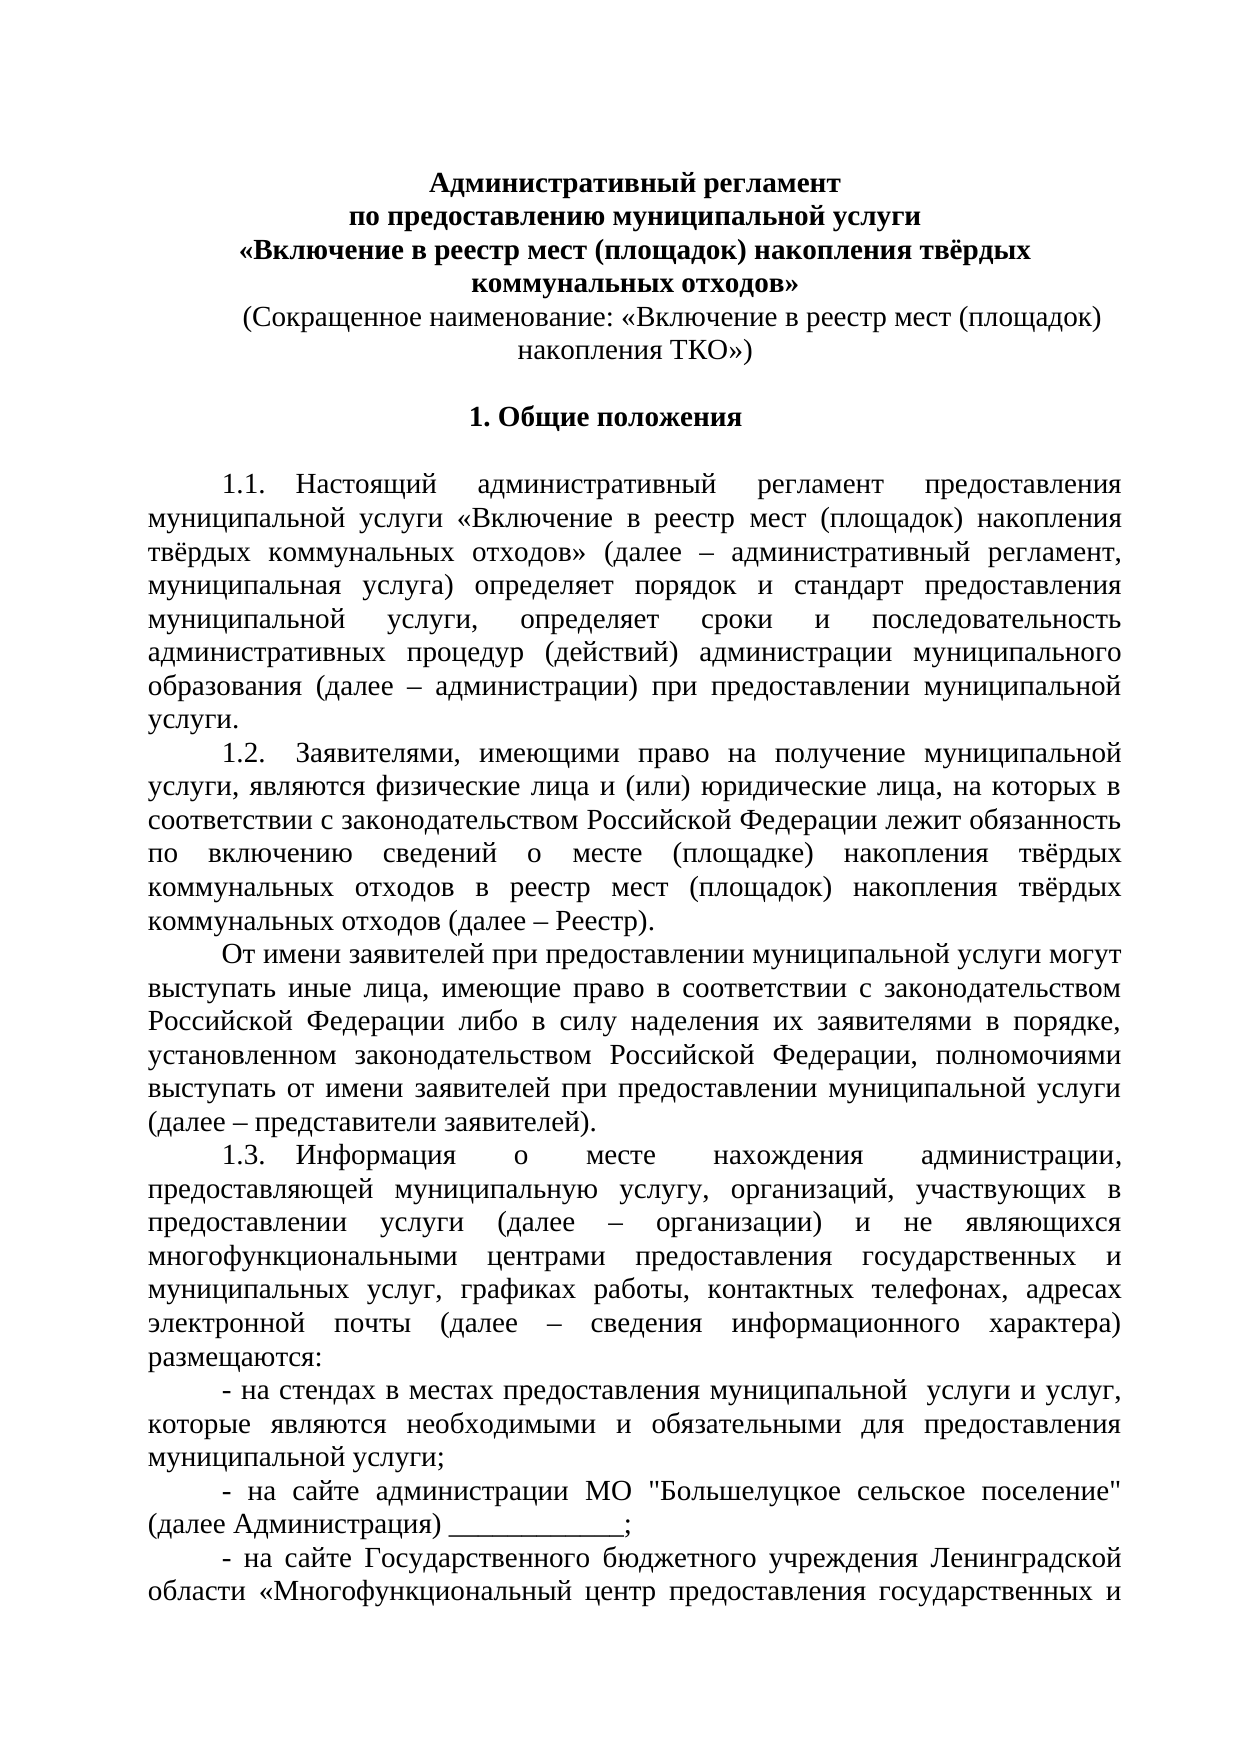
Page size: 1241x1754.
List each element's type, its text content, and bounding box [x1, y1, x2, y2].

text 1. Общие положения [89, 399, 1122, 433]
text «Включение в реестр мест (площадок) накопления твёрдых коммунальных отходов» [148, 232, 1122, 299]
text Административный регламент [148, 165, 1122, 198]
text (Сокращенное наименование: «Включение в реестр мест (площадок) накопления ТКО») [148, 299, 1122, 366]
list Информация о месте нахождения администрации, предоставляющей муниципальную услугу, организаций, участвующих в предоставлении услуги (далее – организации) и не являющихся многофункциональными центрами предоставления государственных и муниципальных услуг, графиках работы, контактных телефонах, адресах электронной почты (далее – сведения информационного характера) размещаются: [148, 1137, 1122, 1372]
text От имени заявителей при предоставлении муниципальной услуги могут выступать иные лица, имеющие право в соответствии с законодательством Российской Федерации либо в силу наделения их заявителями в порядке, установленном законодательством Российской Федерации, полномочиями выступать от имени заявителей при предоставлении муниципальной услуги (далее – представители заявителей). [148, 936, 1122, 1137]
list Настоящий административный регламент предоставления муниципальной услуги «Включение в реестр мест (площадок) накопления твёрдых коммунальных отходов» (далее – административный регламент, муниципальная услуга) определяет порядок и стандарт предоставления муниципальной услуги, определяет сроки и последовательность административных процедур (действий) администрации муниципального образования (далее – администрации) при предоставлении муниципальной услуги. [148, 467, 1122, 735]
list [148, 1540, 1122, 1607]
list - на стендах в местах предоставления муниципальной услуги и услуг, которые являются необходимыми и обязательными для предоставления муниципальной услуги; [148, 1372, 1122, 1473]
list Заявителями, имеющими право на получение муниципальной услуги, являются физические лица и (или) юридические лица, на которых в соответствии с законодательством Российской Федерации лежит обязанность по включению сведений о месте (площадке) накопления твёрдых коммунальных отходов в реестр мест (площадок) накопления твёрдых коммунальных отходов (далее – Реестр). [148, 735, 1122, 936]
text по предоставлению муниципальной услуги [148, 198, 1122, 232]
list - на сайте администрации МО "Большелуцкое сельское поселение" (далее Администрация) ____________; [148, 1473, 1122, 1540]
